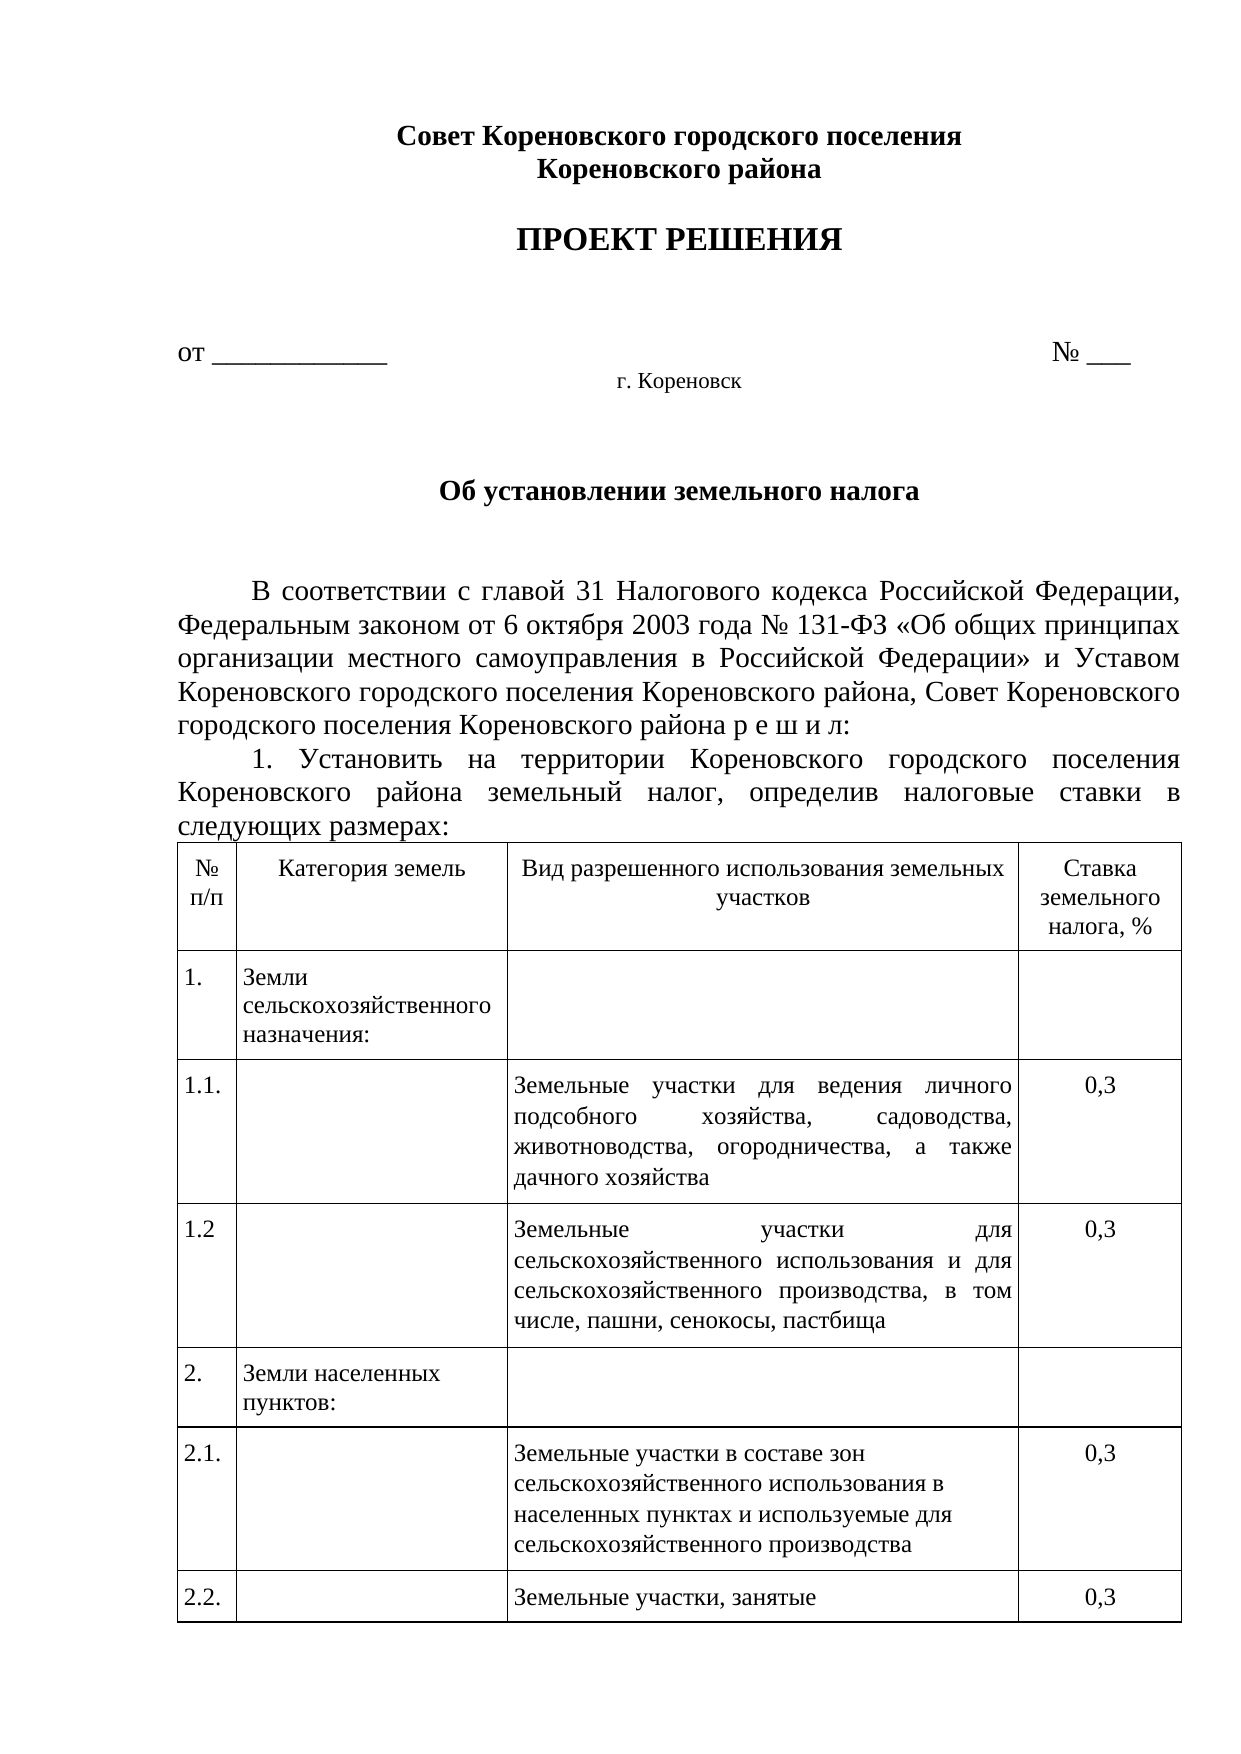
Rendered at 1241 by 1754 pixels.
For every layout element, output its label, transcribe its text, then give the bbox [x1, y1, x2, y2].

table_cell [237, 1428, 507, 1570]
table_cell [508, 1348, 1018, 1426]
table_cell 2. [178, 1348, 236, 1426]
text от ____________ № ___ [177, 334, 1181, 367]
text 1. Установить на территории Кореновского городского поселения Кореновского района земельный налог, определив налоговые ставки в следующих размерах: [177, 741, 1181, 842]
table_cell Земли сельскохозяйственного назначения: [237, 951, 507, 1059]
table_header Ставка земельного налога, % [1019, 843, 1181, 950]
text г. Кореновск [177, 367, 1181, 394]
table_cell 0,3 [1019, 1571, 1181, 1621]
table_cell 1.1. [178, 1060, 236, 1203]
table_cell [237, 1571, 507, 1621]
table_cell [1019, 951, 1181, 1059]
table_cell Земельные участки для ведения личного подсобного хозяйства, садоводства, животноводства, огородничества, а также дачного хозяйства [508, 1060, 1018, 1203]
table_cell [508, 1571, 1018, 1621]
table_cell 0,3 [1019, 1428, 1181, 1570]
table_cell 0,3 [1019, 1204, 1181, 1347]
table_cell 0,3 [1019, 1060, 1181, 1203]
text Об установлении земельного налога [177, 473, 1181, 506]
table_header Категория земель [237, 843, 507, 950]
text В соответствии с главой 31 Налогового кодекса Российской Федерации, Федеральным законом от 6 октября 2003 года № 131-ФЗ «Об общих принципах организации местного самоуправления в Российской Федерации» и Уставом Кореновского городского поселения Кореновского района, Совет Кореновского городского поселения Кореновского района р е ш и л: [177, 573, 1181, 741]
table_cell [1019, 1348, 1181, 1426]
table_cell Земельные участки в составе зон сельскохозяйственного использования в населенных пунктах и используемые для сельскохозяйственного производства [508, 1428, 1018, 1570]
table_cell 2.2. [178, 1571, 236, 1621]
table_cell [508, 951, 1018, 1059]
table_cell 2.1. [178, 1428, 236, 1570]
table_cell 1.2 [178, 1204, 236, 1347]
table_cell [237, 1204, 507, 1347]
table_header Вид разрешенного использования земельных участков [508, 843, 1018, 950]
table_cell Земли населенных пунктов: [237, 1348, 507, 1426]
table_cell 1. [178, 951, 236, 1059]
text Совет Кореновского городского поселения [177, 118, 1181, 152]
table_cell [237, 1060, 507, 1203]
table_header № п/п [178, 843, 236, 950]
text Кореновского района [177, 152, 1181, 185]
text ПРОЕКТ РЕШЕНИЯ [177, 219, 1181, 257]
table_cell Земельные участки для сельскохозяйственного использования и для сельскохозяйственного производства, в том числе, пашни, сенокосы, пастбища [508, 1204, 1018, 1347]
